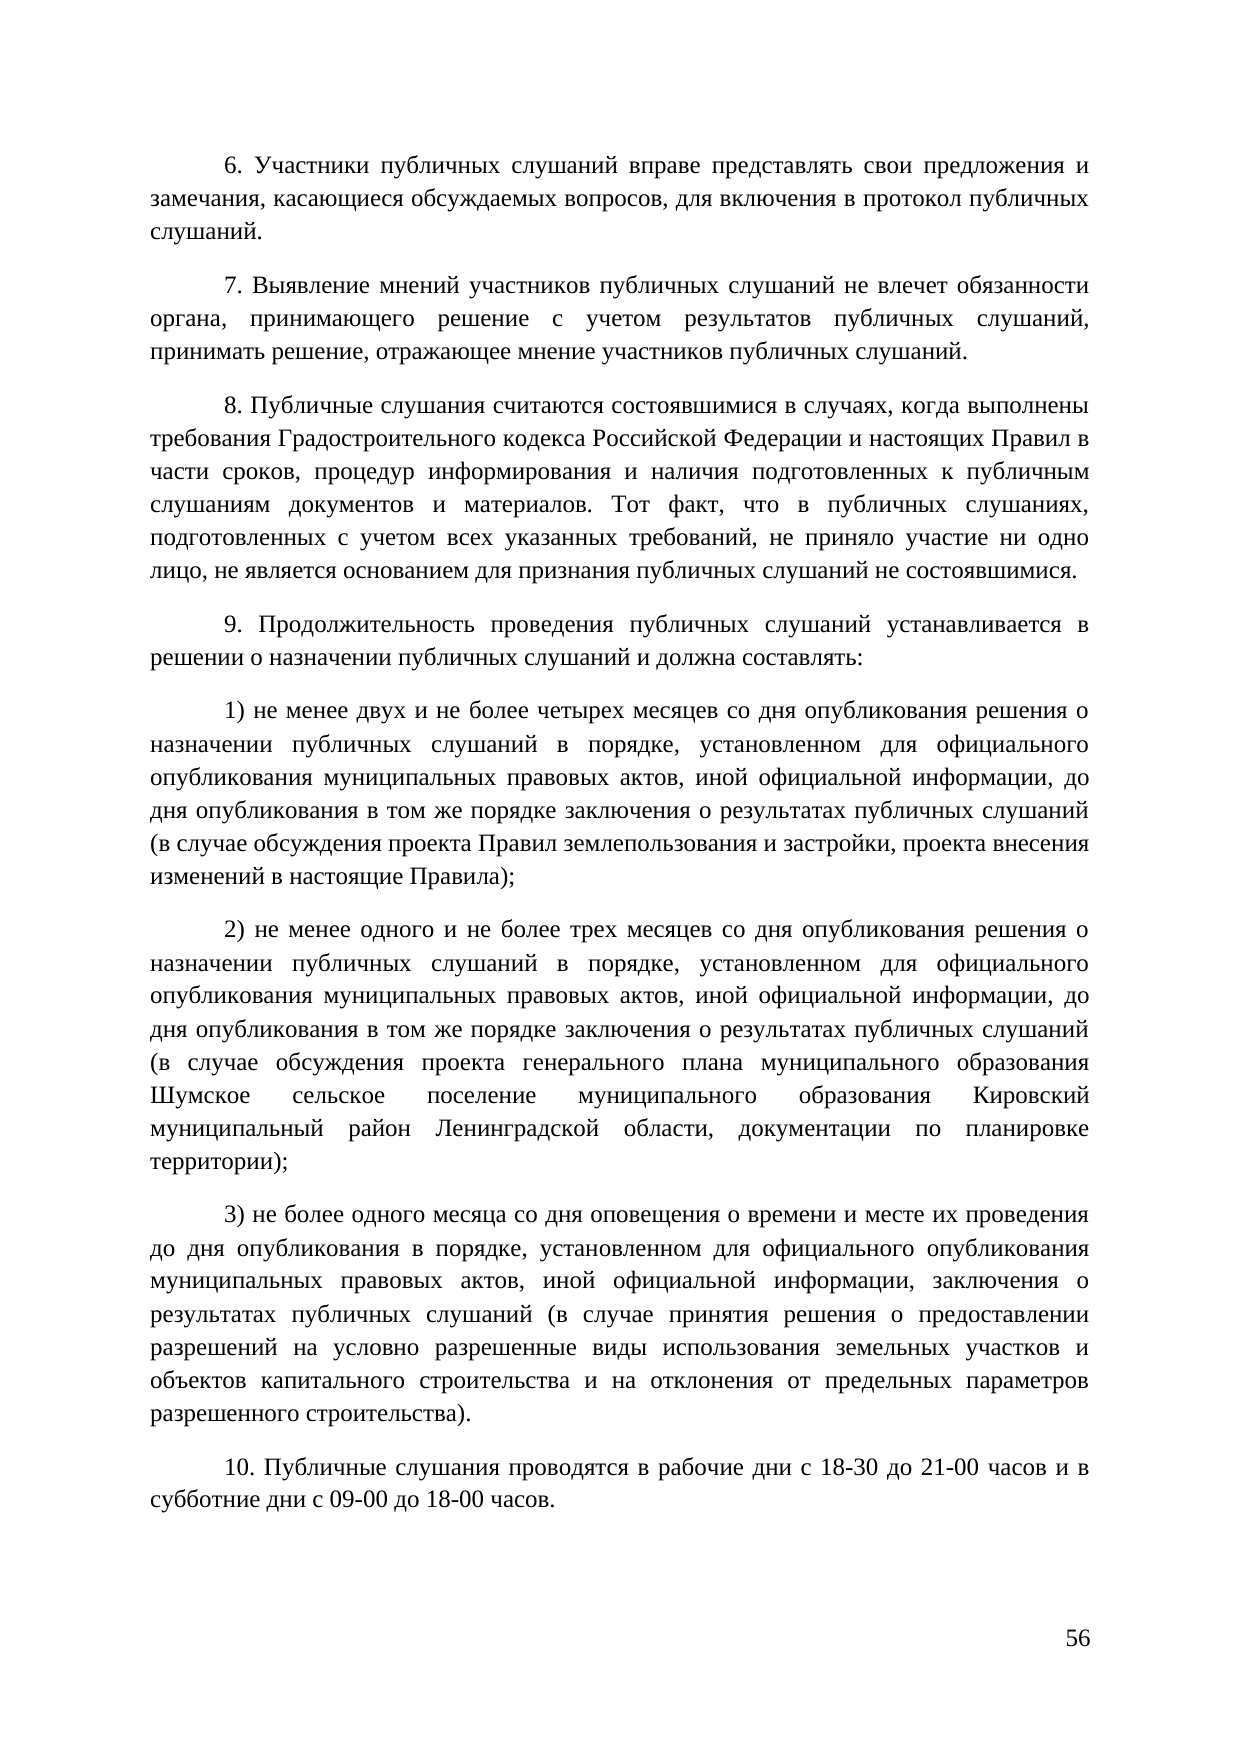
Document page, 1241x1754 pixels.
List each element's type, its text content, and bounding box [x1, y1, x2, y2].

text 9. Продолжительность проведения публичных слушаний устанавливается в решении о назначении публичных слушаний и должна составлять: [150, 609, 1090, 671]
text 10. Публичные слушания проводятся в рабочие дни с 18-30 до 21-00 часов и в субботние дни с 09-00 до 18-00 часов. [150, 1452, 1090, 1513]
text 6. Участники публичных слушаний вправе представлять свои предложения и замечания, касающиеся обсуждаемых вопросов, для включения в протокол публичных слушаний. [150, 150, 1090, 245]
text 2) не менее одного и не более трех месяцев со дня опубликования решения о назначении публичных слушаний в порядке, установленном для официального опубликования муниципальных правовых актов, иной официальной информации, до дня опубликования в том же порядке заключения о результатах публичных слушаний (в случае обсуждения проекта генерального плана муниципального образования Шумское сельское поселение муниципального образования Кировский муниципальный район Ленинградской области, документации по планировке территории); [150, 914, 1090, 1174]
text 3) не более одного месяца со дня оповещения о времени и месте их проведения до дня опубликования в порядке, установленном для официального опубликования муниципальных правовых актов, иной официальной информации, заключения о результатах публичных слушаний (в случае принятия решения о предоставлении разрешений на условно разрешенные виды использования земельных участков и объектов капитального строительства и на отклонения от предельных параметров разрешенного строительства). [150, 1199, 1090, 1426]
text 1) не менее двух и не более четырех месяцев со дня опубликования решения о назначении публичных слушаний в порядке, установленном для официального опубликования муниципальных правовых актов, иной официальной информации, до дня опубликования в том же порядке заключения о результатах публичных слушаний (в случае обсуждения проекта Правил землепользования и застройки, проекта внесения изменений в настоящие Правила); [150, 696, 1090, 889]
text 8. Публичные слушания считаются состоявшимися в случаях, когда выполнены требования Градостроительного кодекса Российской Федерации и настоящих Правил в части сроков, процедур информирования и наличия подготовленных к публичным слушаниям документов и материалов. Тот факт, что в публичных слушаниях, подготовленных с учетом всех указанных требований, не приняло участие ни одно лицо, не является основанием для признания публичных слушаний не состоявшимися. [150, 390, 1090, 584]
text 7. Выявление мнений участников публичных слушаний не влечет обязанности органа, принимающего решение с учетом результатов публичных слушаний, принимать решение, отражающее мнение участников публичных слушаний. [150, 270, 1090, 365]
